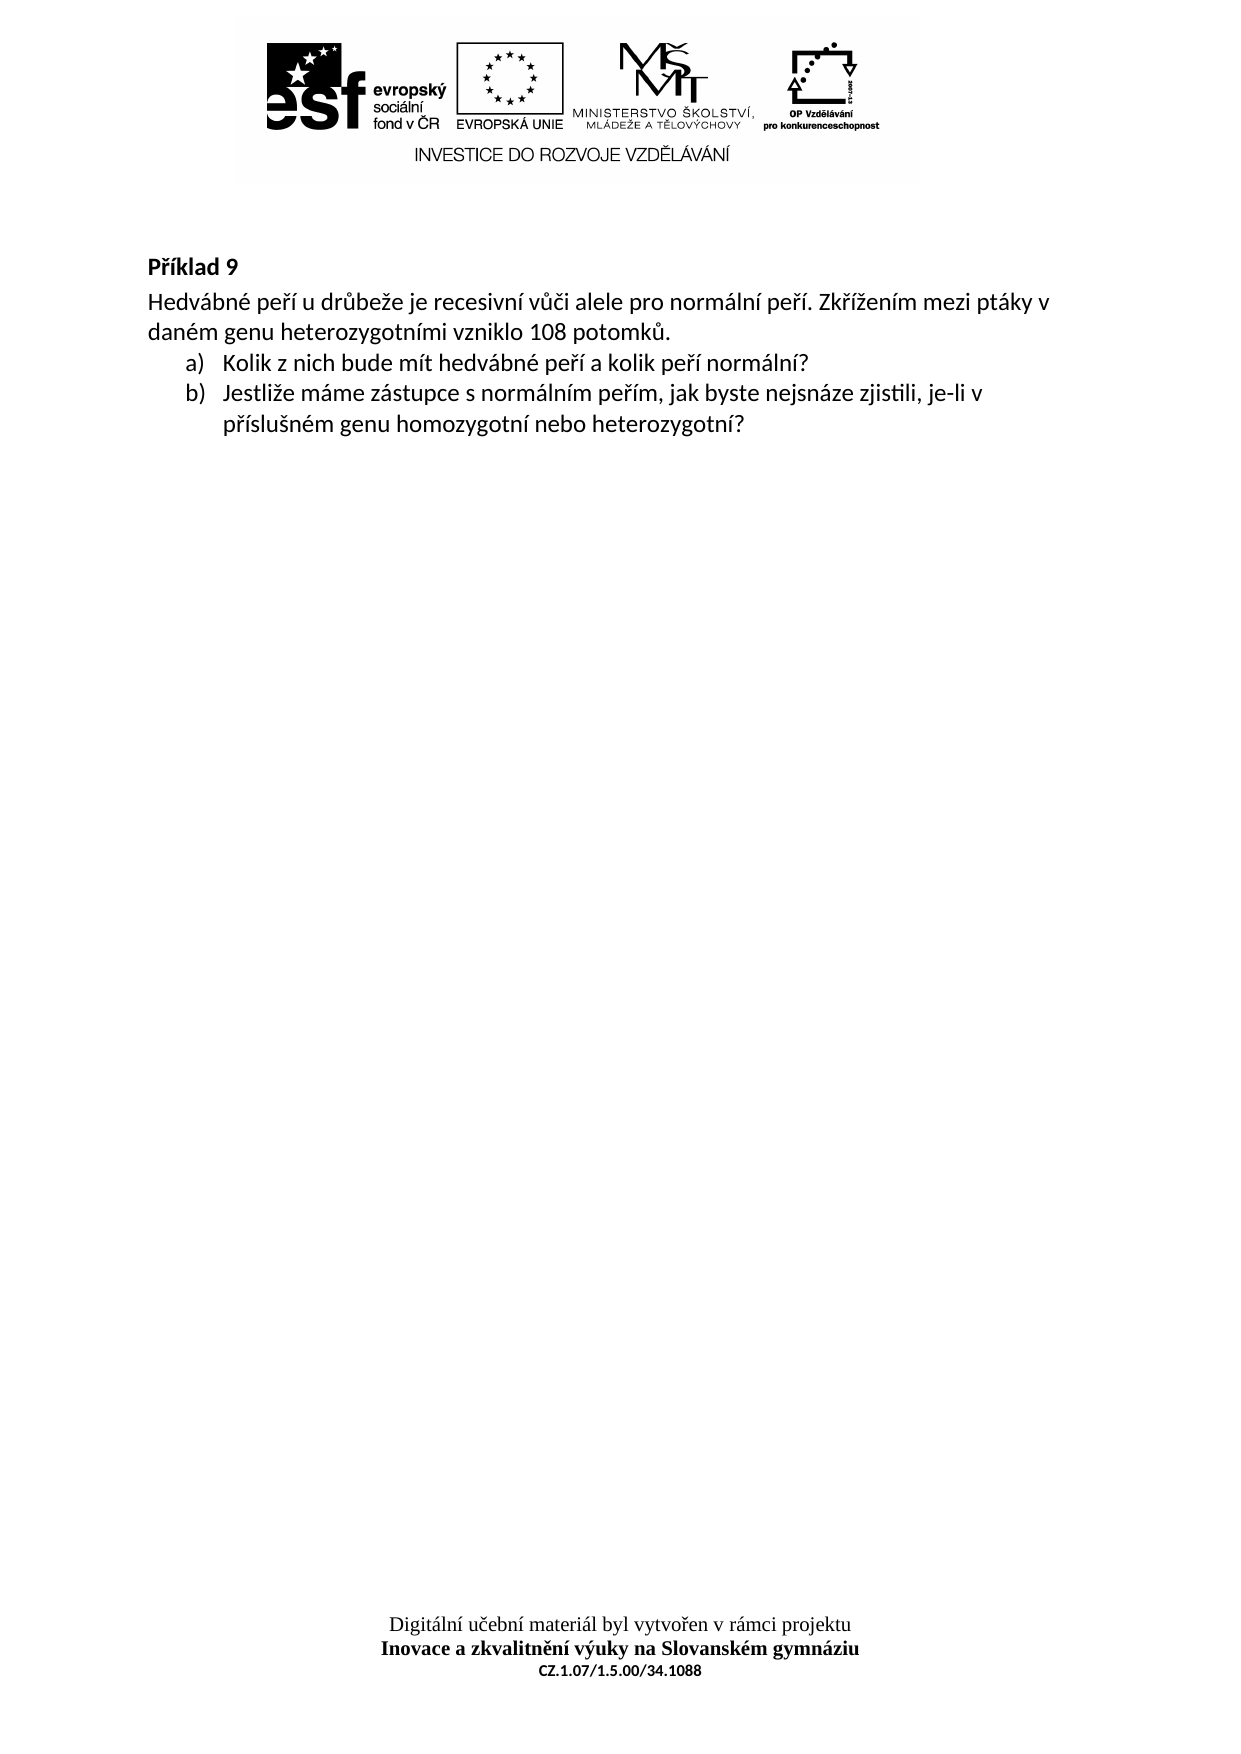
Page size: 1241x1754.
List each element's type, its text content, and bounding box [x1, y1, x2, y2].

list Kolik z nich bude mít hedvábné peří a kolik peří normální? [185, 347, 1093, 378]
list Jestliže máme zástupce s normálním peřím, jak byste nejsnáze zjistili, je-li v příslušném genu homozygotní nebo heterozygotní? [185, 378, 1093, 439]
text Hedvábné peří u drůbeže je recesivní vůči alele pro normální peří. Zkřížením mezi ptáky v daném genu heterozygotními vzniklo 108 potomků. [148, 286, 1093, 347]
picture [234, 15, 921, 183]
text Příklad 9 [148, 251, 1093, 282]
